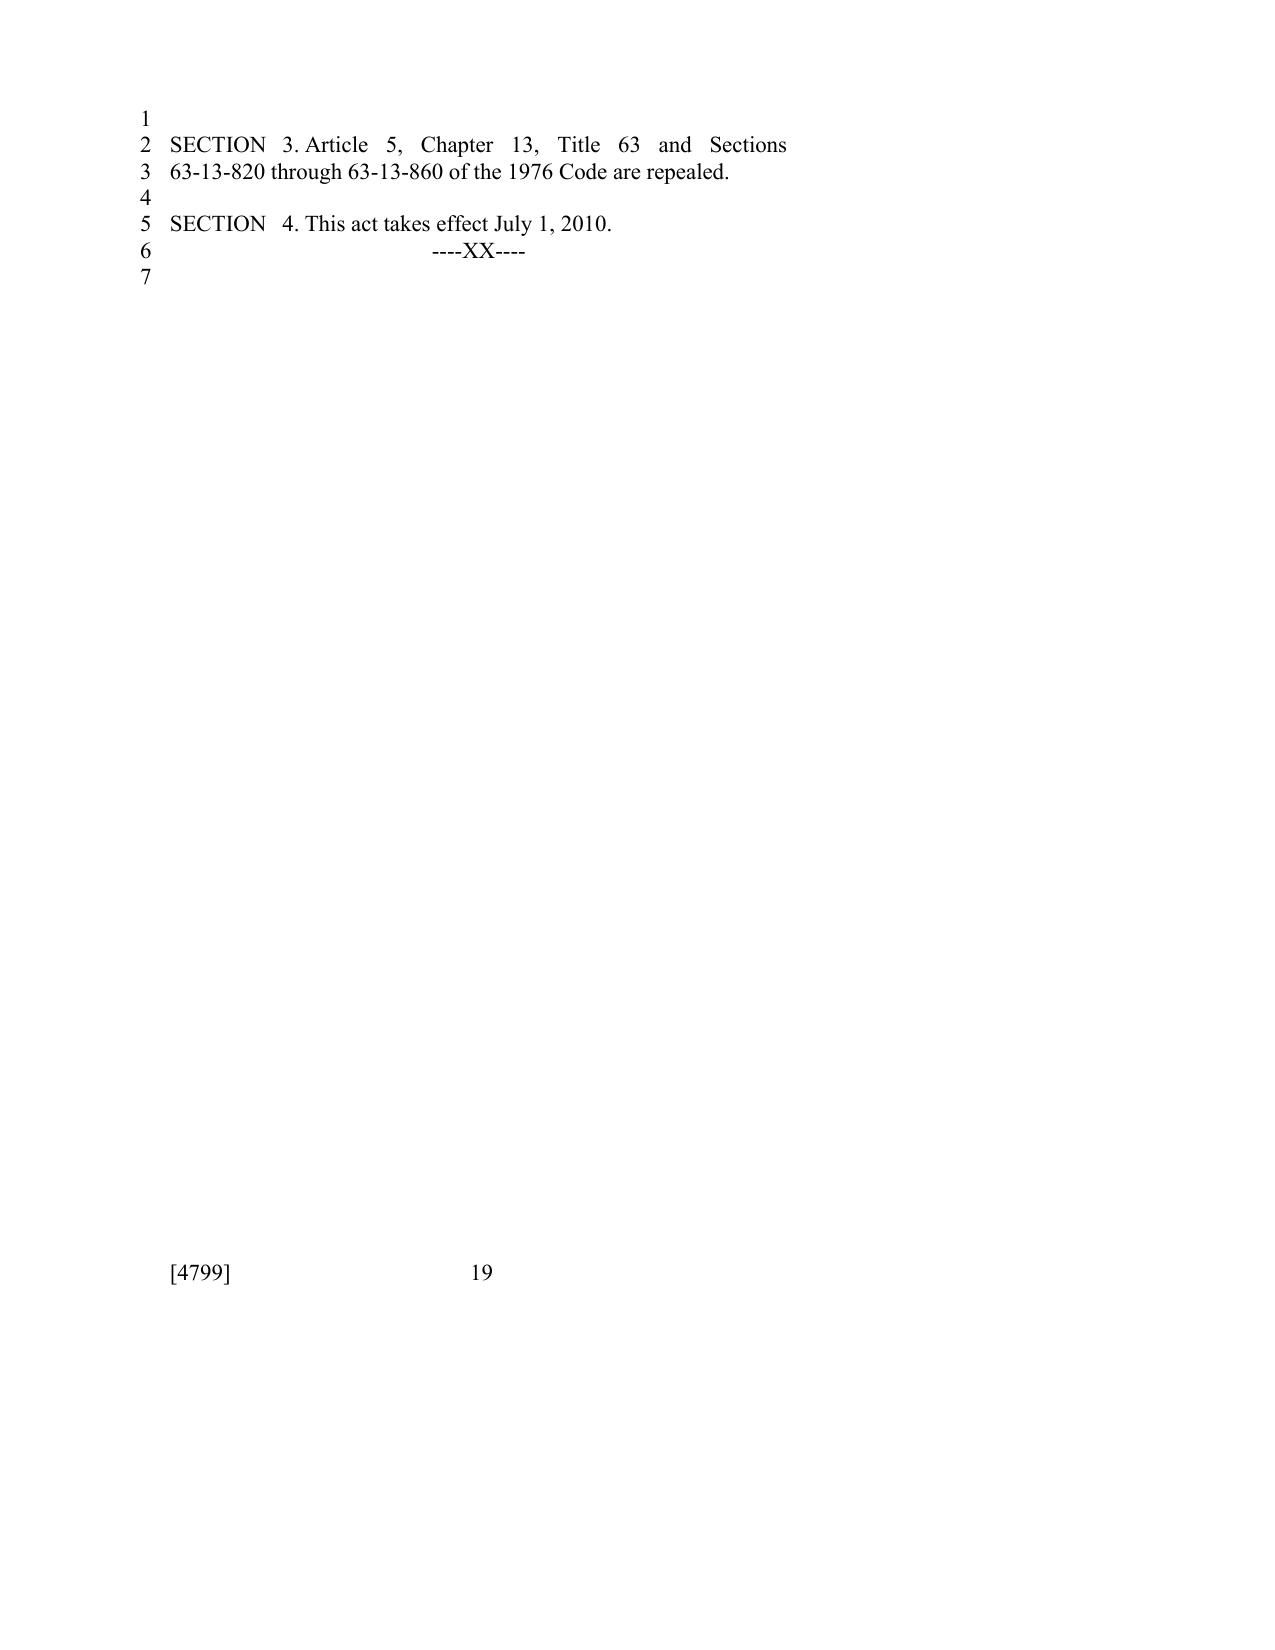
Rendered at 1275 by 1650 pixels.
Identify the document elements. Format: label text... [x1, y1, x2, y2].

text ----XX---- [169, 237, 787, 263]
text SECTION 4. This act takes effect July 1, 2010. [169, 210, 787, 237]
text SECTION 3. Article 5, Chapter 13, Title 63 and Sections 63-13-820 through 63-13-860 of the 1976 Code are repealed. [169, 131, 787, 184]
